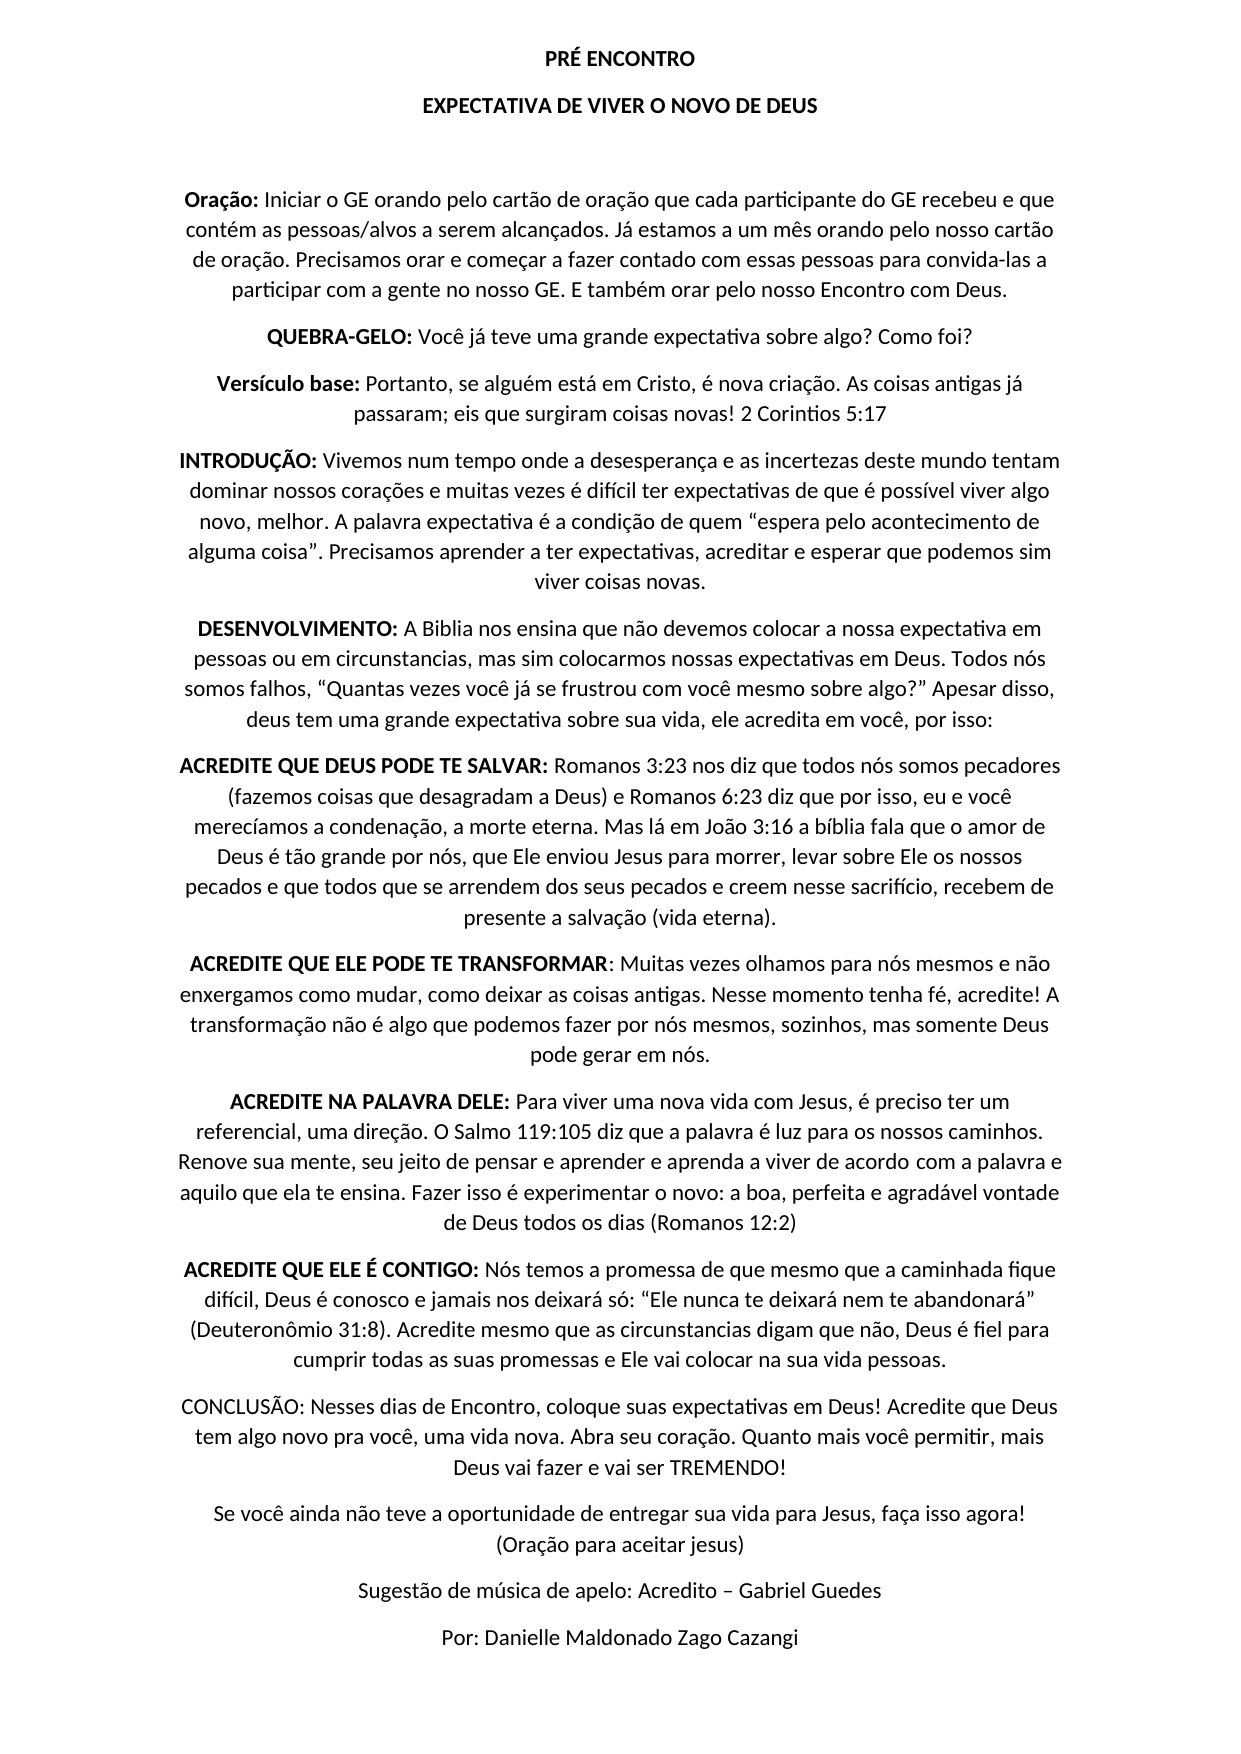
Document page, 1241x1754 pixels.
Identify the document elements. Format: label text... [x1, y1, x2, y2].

text Sugestão de música de apelo: Acredito – Gabriel Guedes [177, 1577, 1063, 1605]
text QUEBRA-GELO: Você já teve uma grande expectativa sobre algo? Como foi? [177, 322, 1063, 351]
text DESENVOLVIMENTO: A Biblia nos ensina que não devemos colocar a nossa expectativa em pessoas ou em circunstancias, mas sim colocarmos nossas expectativas em Deus. Todos nós somos falhos, “Quantas vezes você já se frustrou com você mesmo sobre algo?” Apesar disso, deus tem uma grande expectativa sobre sua vida, ele acredita em você, por isso: [177, 614, 1063, 733]
text Versículo base: Portanto, se alguém está em Cristo, é nova criação. As coisas antigas já passaram; eis que surgiram coisas novas! 2 Corintios 5:17 [177, 369, 1063, 428]
text EXPECTATIVA DE VIVER O NOVO DE DEUS [177, 91, 1063, 119]
text INTRODUÇÃO: Vivemos num tempo onde a desesperança e as incertezas deste mundo tentam dominar nossos corações e muitas vezes é difícil ter expectativas de que é possível viver algo novo, melhor. A palavra expectativa é a condição de quem “espera pelo acontecimento de alguma coisa”. Precisamos aprender a ter expectativas, acreditar e esperar que podemos sim viver coisas novas. [177, 446, 1063, 595]
text ACREDITE QUE ELE É CONTIGO: Nós temos a promessa de que mesmo que a caminhada fique difícil, Deus é conosco e jamais nos deixará só: “Ele nunca te deixará nem te abandonará” (Deuteronômio 31:8). Acredite mesmo que as circunstancias digam que não, Deus é fiel para cumprir todas as suas promessas e Ele vai colocar na sua vida pessoas. [177, 1255, 1063, 1373]
text Por: Danielle Maldonado Zago Cazangi [177, 1623, 1063, 1652]
text ACREDITE QUE DEUS PODE TE SALVAR: Romanos 3:23 nos diz que todos nós somos pecadores (fazemos coisas que desagradam a Deus) e Romanos 6:23 diz que por isso, eu e você merecíamos a condenação, a morte eterna. Mas lá em João 3:16 a bíblia fala que o amor de Deus é tão grande por nós, que Ele enviou Jesus para morrer, levar sobre Ele os nossos pecados e que todos que se arrendem dos seus pecados e creem nesse sacrifício, recebem de presente a salvação (vida eterna). [177, 752, 1063, 931]
text ACREDITE QUE ELE PODE TE TRANSFORMAR: Muitas vezes olhamos para nós mesmos e não enxergamos como mudar, como deixar as coisas antigas. Nesse momento tenha fé, acredite! A transformação não é algo que podemos fazer por nós mesmos, sozinhos, mas somente Deus pode gerar em nós. [177, 949, 1063, 1068]
text CONCLUSÃO: Nesses dias de Encontro, coloque suas expectativas em Deus! Acredite que Deus tem algo novo pra você, uma vida nova. Abra seu coração. Quanto mais você permitir, mais Deus vai fazer e vai ser TREMENDO! [177, 1392, 1063, 1481]
text ACREDITE NA PALAVRA DELE: Para viver uma nova vida com Jesus, é preciso ter um referencial, uma direção. O Salmo 119:105 diz que a palavra é luz para os nossos caminhos. Renove sua mente, seu jeito de pensar e aprender e aprenda a viver de acordo com a palavra e aquilo que ela te ensina. Fazer isso é experimentar o novo: a boa, perfeita e agradável vontade de Deus todos os dias (Romanos 12:2) [177, 1087, 1063, 1236]
text PRÉ ENCONTRO [177, 44, 1063, 72]
text Oração: Iniciar o GE orando pelo cartão de oração que cada participante do GE recebeu e que contém as pessoas/alvos a serem alcançados. Já estamos a um mês orando pelo nosso cartão de oração. Precisamos orar e começar a fazer contado com essas pessoas para convida-las a participar com a gente no nosso GE. E também orar pelo nosso Encontro com Deus. [177, 185, 1063, 304]
text Se você ainda não teve a oportunidade de entregar sua vida para Jesus, faça isso agora! (Oração para aceitar jesus) [177, 1499, 1063, 1558]
